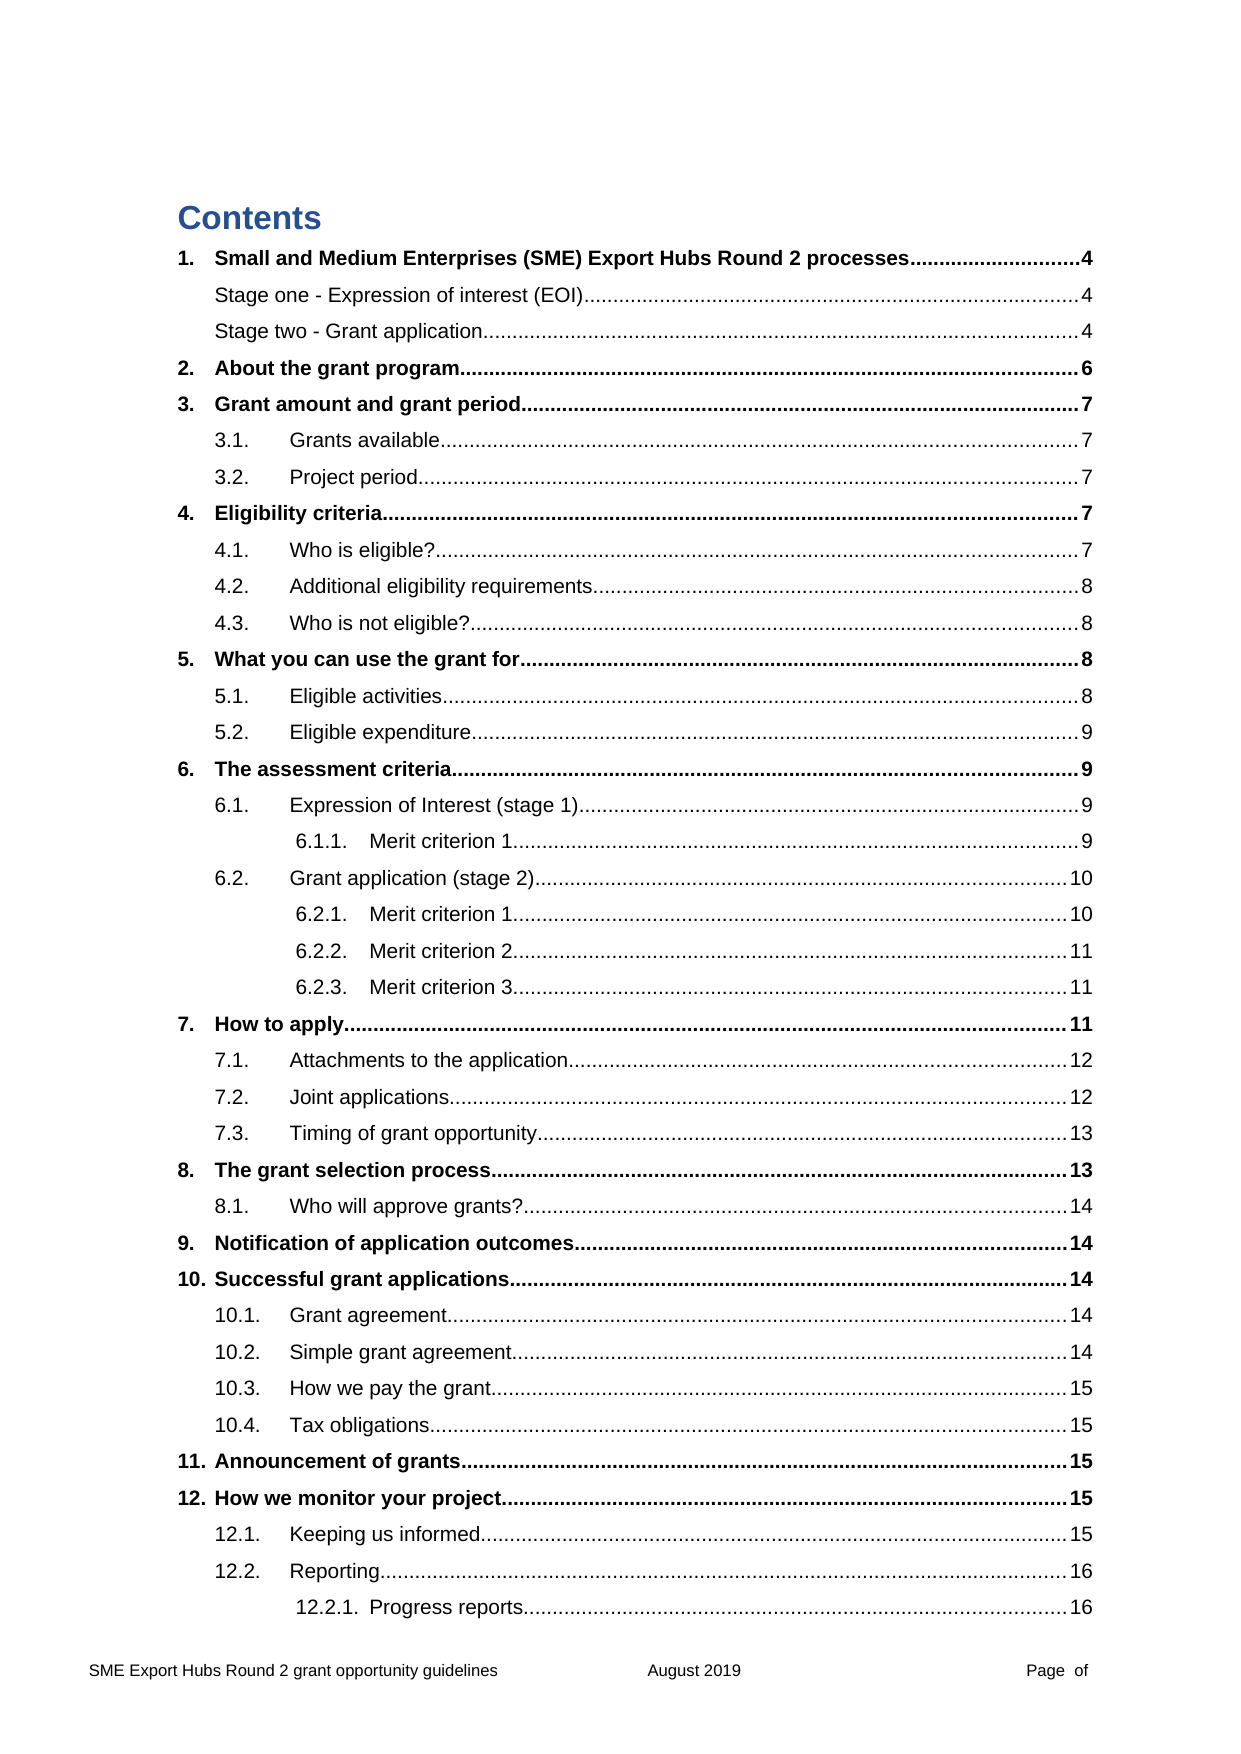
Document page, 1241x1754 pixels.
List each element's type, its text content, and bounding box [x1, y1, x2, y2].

text 5.2. Eligible expenditure 9 [214, 720, 1092, 744]
text 10.1. Grant agreement 14 [214, 1303, 1092, 1327]
text 6.2. Grant application (stage 2) 10 [214, 866, 1092, 890]
text 4.2. Additional eligibility requirements 8 [214, 574, 1092, 598]
text 7. How to apply 11 [177, 1012, 1092, 1036]
text 2. About the grant program 6 [177, 355, 1092, 379]
text 6.2.3. Merit criterion 3 11 [295, 975, 1092, 999]
text 6.2.2. Merit criterion 2 11 [295, 939, 1092, 963]
text 12.1. Keeping us informed 15 [214, 1522, 1092, 1546]
text 3.2. Project period 7 [214, 465, 1092, 489]
text 4.3. Who is not eligible? 8 [214, 611, 1092, 634]
text 8. The grant selection process 13 [177, 1157, 1092, 1181]
text 5.1. Eligible activities 8 [214, 683, 1092, 707]
text 10. Successful grant applications 14 [177, 1267, 1092, 1291]
text Stage one - Expression of interest (EOI) 4 [214, 282, 1092, 306]
text 5. What you can use the grant for 8 [177, 647, 1092, 671]
text 9. Notification of application outcomes 14 [177, 1230, 1092, 1254]
text 4.1. Who is eligible? 7 [214, 538, 1092, 562]
text 6.1.1. Merit criterion 1 9 [295, 829, 1092, 853]
text 3. Grant amount and grant period 7 [177, 392, 1092, 416]
text 6.2.1. Merit criterion 1 10 [295, 902, 1092, 926]
text 3.1. Grants available 7 [214, 428, 1092, 452]
text 10.3. How we pay the grant 15 [214, 1376, 1092, 1400]
text 7.2. Joint applications 12 [214, 1084, 1092, 1108]
text 1. Small and Medium Enterprises (SME) Export Hubs Round 2 processes 4 [177, 246, 1092, 270]
text 8.1. Who will approve grants? 14 [214, 1194, 1092, 1218]
text 6.1. Expression of Interest (stage 1) 9 [214, 793, 1092, 817]
text 7.3. Timing of grant opportunity 13 [214, 1121, 1092, 1145]
text 12. How we monitor your project 15 [177, 1486, 1092, 1509]
text 10.2. Simple grant agreement 14 [214, 1340, 1092, 1364]
subtitle Contents [177, 198, 1092, 236]
text 6. The assessment criteria 9 [177, 756, 1092, 780]
text 4. Eligibility criteria 7 [177, 501, 1092, 525]
text 10.4. Tax obligations 15 [214, 1413, 1092, 1437]
text 12.2. Reporting 16 [214, 1558, 1092, 1582]
text Stage two - Grant application 4 [214, 319, 1092, 343]
text 12.2.1. Progress reports 16 [295, 1595, 1092, 1619]
text 11. Announcement of grants 15 [177, 1449, 1092, 1473]
text 7.1. Attachments to the application 12 [214, 1048, 1092, 1072]
